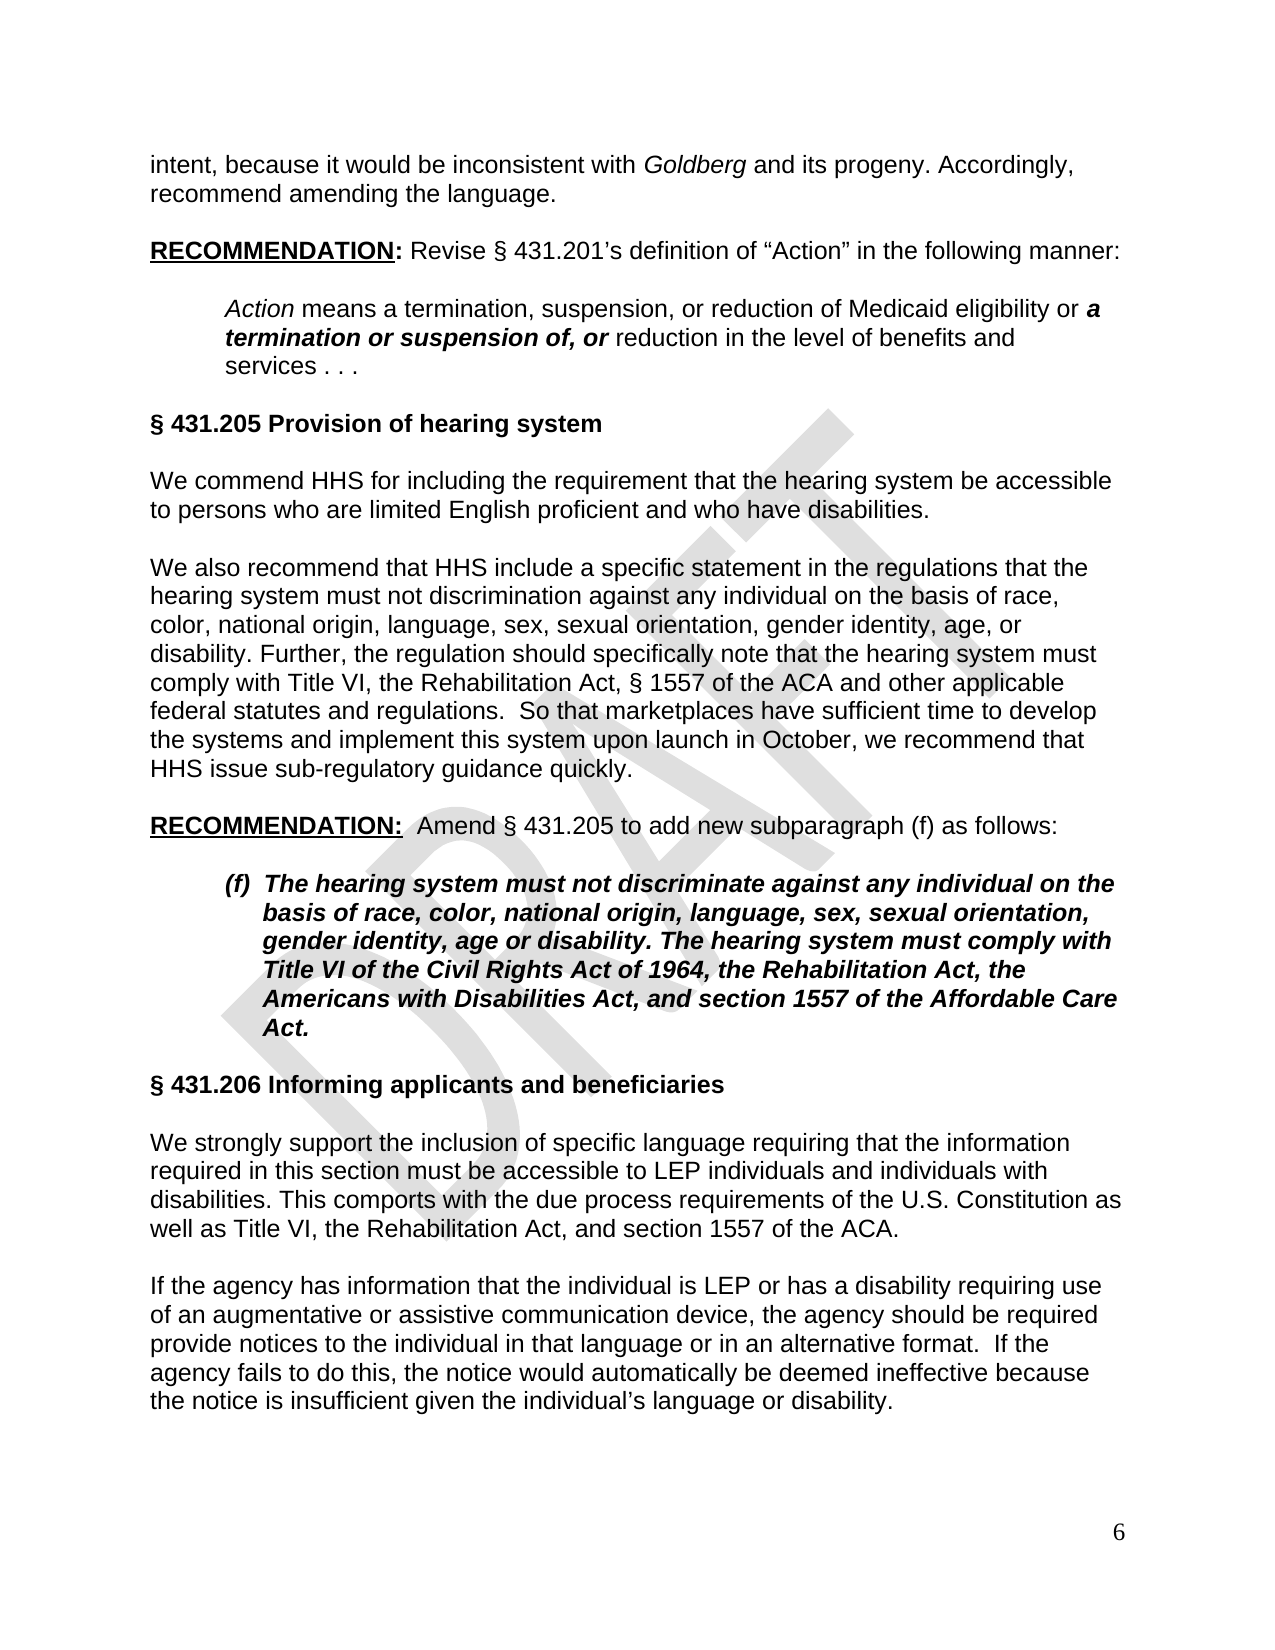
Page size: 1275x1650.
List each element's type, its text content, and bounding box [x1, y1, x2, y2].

text RECOMMENDATION: Revise § 431.201’s definition of “Action” in the following manner: [150, 236, 1125, 265]
text We also recommend that HHS include a specific statement in the regulations that the hearing system must not discrimination against any individual on the basis of race, color, national origin, language, sex, sexual orientation, gender identity, age, or disability. Further, the regulation should specifically note that the hearing system must comply with Title VI, the Rehabilitation Act, § 1557 of the ACA and other applicable federal statutes and regulations. So that marketplaces have sufficient time to develop the systems and implement this system upon launch in October, we recommend that HHS issue sub-regulatory guidance quickly. [150, 552, 1125, 782]
text If the agency has information that the individual is LEP or has a disability requiring use of an augmentative or assistive communication device, the agency should be required provide notices to the individual in that language or in an alternative format. If the agency fails to do this, the notice would automatically be deemed ineffective because the notice is insufficient given the individual’s language or disability. [150, 1271, 1125, 1415]
text (f) The hearing system must not discriminate against any individual on the basis of race, color, national origin, language, sex, sexual orientation, gender identity, age or disability. The hearing system must comply with Title VI of the Civil Rights Act of 1964, the Rehabilitation Act, the Americans with Disabilities Act, and section 1557 of the Affordable Care Act. [225, 869, 1125, 1041]
text § 431.206 Informing applicants and beneficiaries [150, 1070, 1125, 1099]
text We strongly support the inclusion of specific language requiring that the information required in this section must be accessible to LEP individuals and individuals with disabilities. This comports with the due process requirements of the U.S. Constitution as well as Title VI, the Rehabilitation Act, and section 1557 of the ACA. [150, 1127, 1125, 1242]
text We commend HHS for including the requirement that the hearing system be accessible to persons who are limited English proficient and who have disabilities. [150, 466, 1125, 524]
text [150, 150, 1125, 207]
text Action means a termination, suspension, or reduction of Medicaid eligibility or a termination or suspension of, or reduction in the level of benefits and services . . . [150, 294, 1125, 380]
text RECOMMENDATION: Amend § 431.205 to add new subparagraph (f) as follows: [150, 811, 1125, 840]
text § 431.205 Provision of hearing system [150, 409, 1125, 437]
